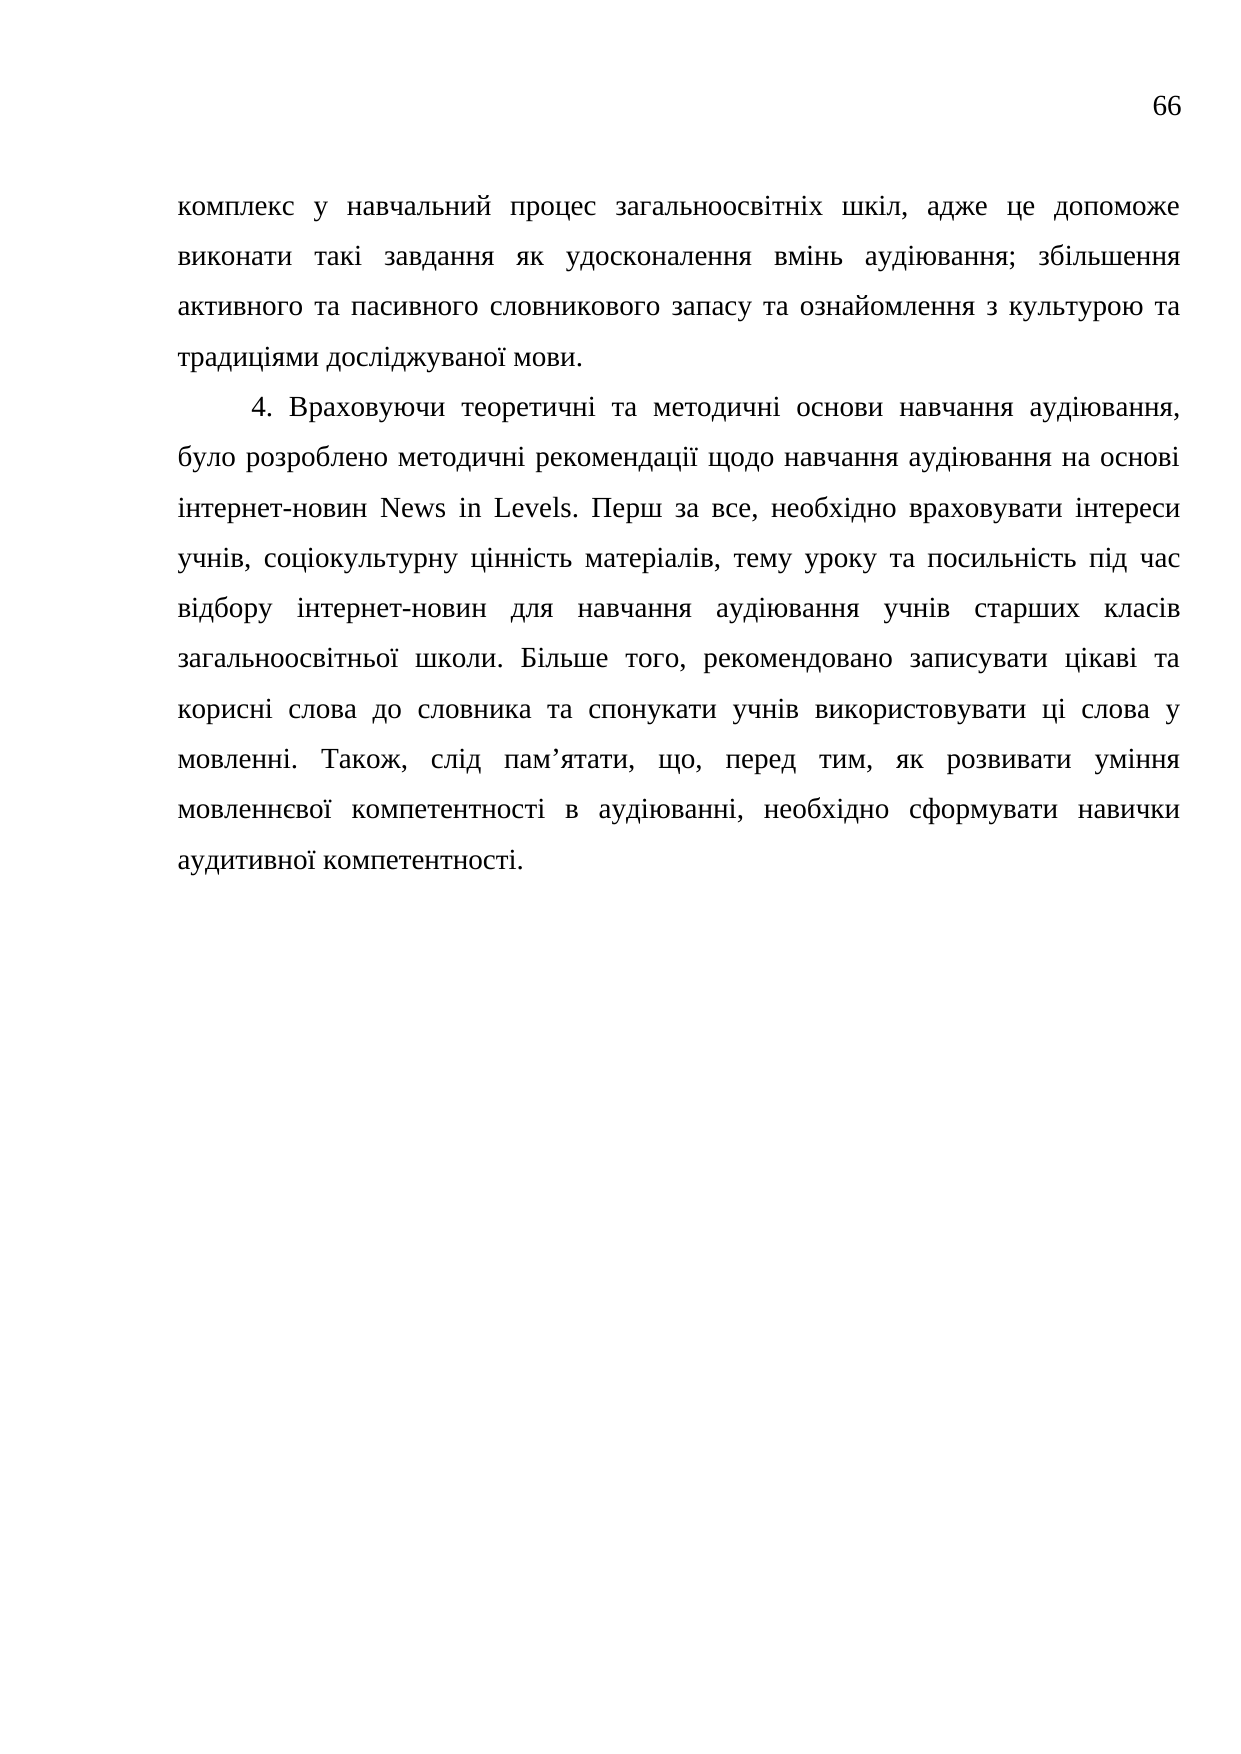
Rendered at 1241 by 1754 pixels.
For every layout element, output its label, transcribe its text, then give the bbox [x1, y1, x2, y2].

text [177, 188, 1181, 372]
text 4. Враховуючи теоретичні та методичні основи навчання аудіювання, було розроблено методичні рекомендації щодо навчання аудіювання на основі інтернет-новин News in Levels. Перш за все, необхідно враховувати інтереси учнів, соціокультурну цінність матеріалів, тему уроку та посильність під час відбору інтернет-новин для навчання аудіювання учнів старших класів загальноосвітньої школи. Більше того, рекомендовано записувати цікаві та корисні слова до словника та спонукати учнів використовувати ці слова у мовленні. Також, слід пам’ятати, що, перед тим, як розвивати уміння мовленнєвої компетентності в аудіюванні, необхідно сформувати навички аудитивної компетентності. [177, 389, 1181, 875]
